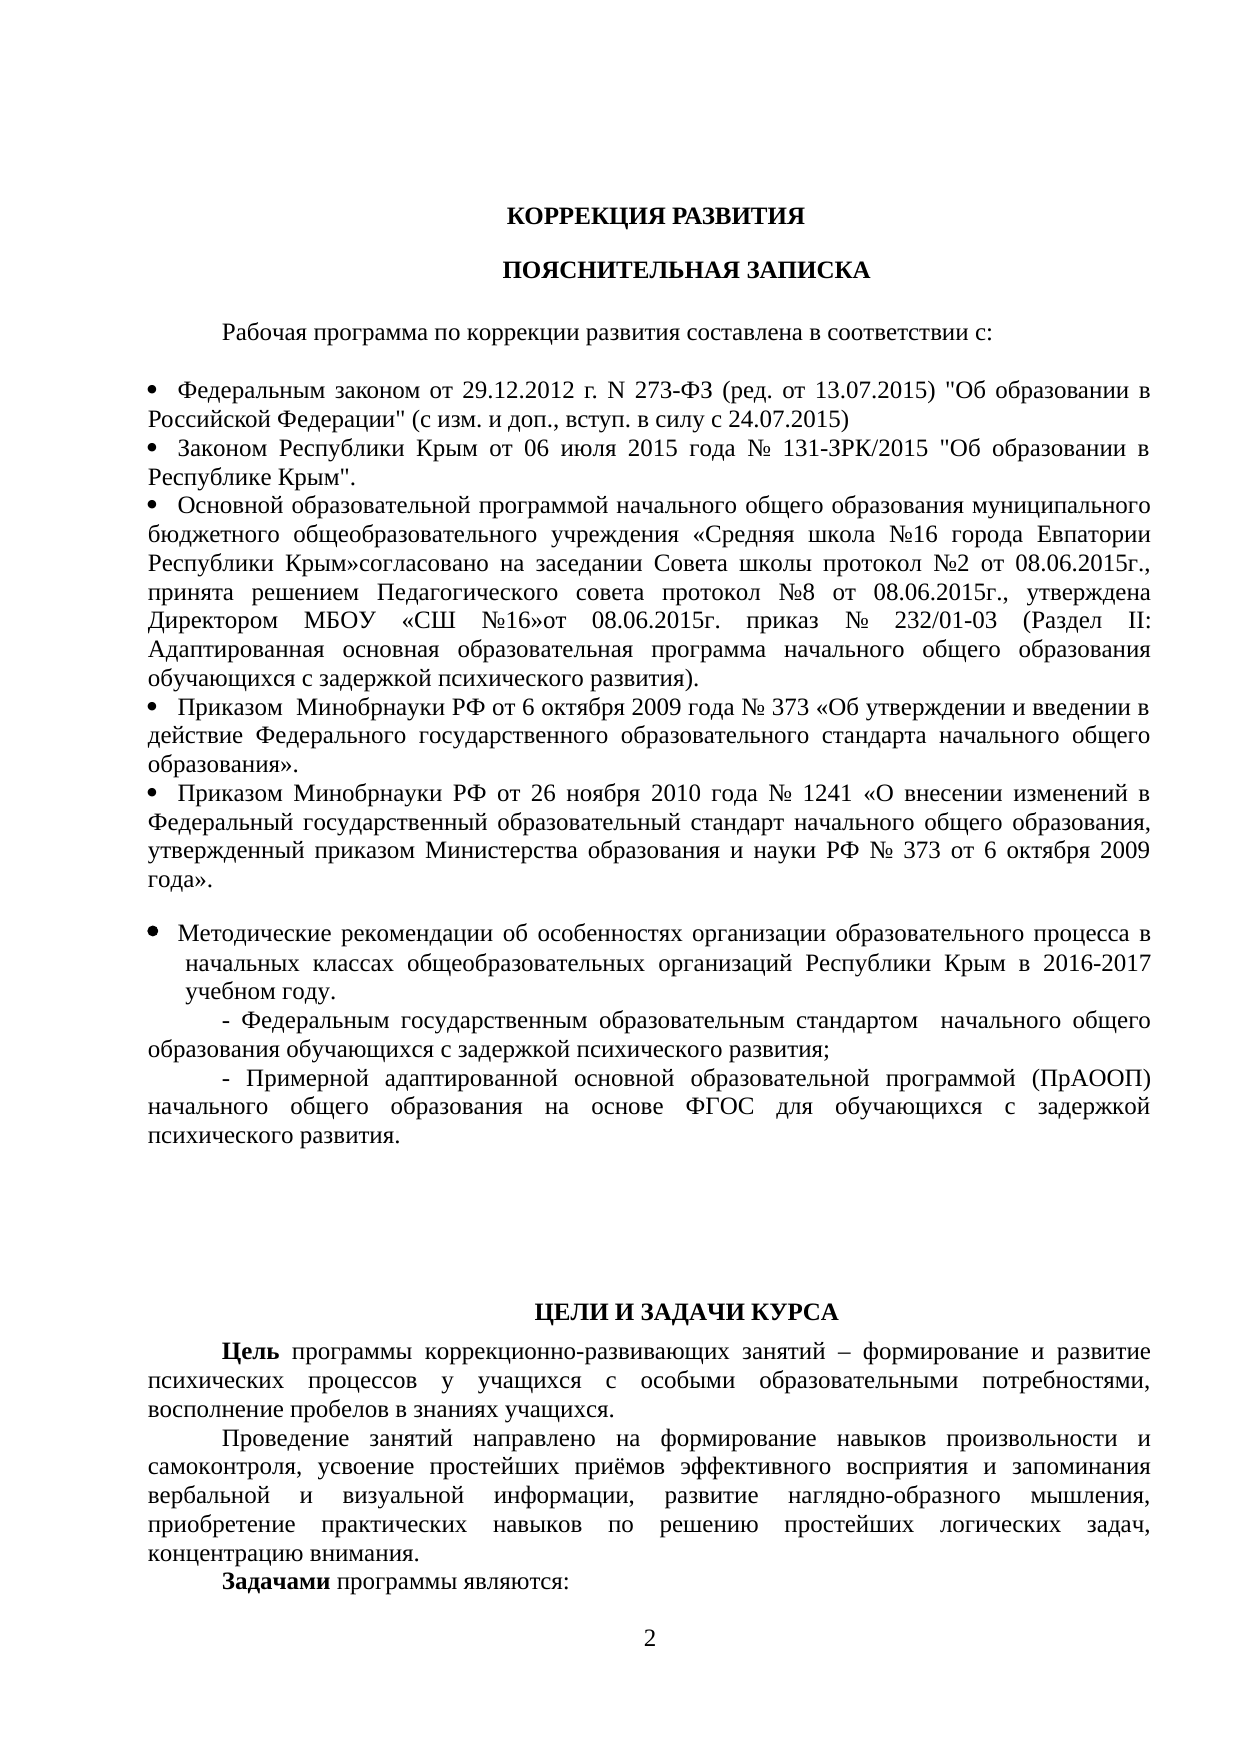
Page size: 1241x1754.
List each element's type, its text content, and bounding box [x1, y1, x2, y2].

text КОРРЕКЦИЯ РАЗВИТИЯ [148, 201, 1152, 230]
text - Примерной адаптированной основной образовательной программой (ПрАООП) начального общего образования на основе ФГОС для обучающихся с задержкой психического развития. [148, 1063, 1152, 1149]
text Рабочая программа по коррекции развития составлена в соответствии с: [148, 317, 1152, 346]
list Приказом Минобрнауки РФ от 6 октября 2009 года № 373 «Об утверждении и введении в действие Федерального государственного образовательного стандарта начального общего образования». [148, 692, 1152, 778]
text ЦЕЛИ И ЗАДАЧИ КУРСА [148, 1297, 1152, 1325]
list Методические рекомендации об особенностях организации образовательного процесса в начальных классах общеобразовательных организаций Республики Крым в 2016-2017 учебном году. [148, 918, 1152, 1005]
text Задачами программы являются: [148, 1566, 1152, 1595]
list Федеральным законом от 29.12.2012 г. N 273-ФЗ (ред. от 13.07.2015) "Об образовании в Российской Федерации" (с изм. и доп., вступ. в силу с 24.07.2015) [148, 375, 1152, 433]
text Проведение занятий направлено на формирование навыков произвольности и самоконтроля, усвоение простейших приёмов эффективного восприятия и запоминания вербальной и визуальной информации, развитие наглядно-образного мышления, приобретение практических навыков по решению простейших логических задач, концентрацию внимания. [148, 1423, 1152, 1566]
text - Федеральным государственным образовательным стандартом начального общего образования обучающихся с задержкой психического развития; [148, 1005, 1152, 1063]
text Пояснительная записка [148, 255, 1152, 284]
list Законом Республики Крым от 06 июля 2015 года № 131-ЗРК/2015 "Об образовании в Республике Крым". [148, 433, 1152, 490]
list Приказом Минобрнауки РФ от 26 ноября 2010 года № 1241 «О внесении изменений в Федеральный государственный образовательный стандарт начального общего образования, утвержденный приказом Министерства образования и науки РФ № 373 от 6 октября 2009 года». [148, 778, 1152, 893]
list Основной образовательной программой начального общего образования муниципального бюджетного общеобразовательного учреждения «Средняя школа №16 города Евпатории Республики Крым»согласовано на заседании Совета школы протокол №2 от 08.06.2015г., принята решением Педагогического совета протокол №8 от 08.06.2015г., утверждена Директором МБОУ «СШ №16»от 08.06.2015г. приказ № 232/01-03 (Раздел ІІ: Адаптированная основная образовательная программа начального общего образования обучающихся с задержкой психического развития). [148, 490, 1152, 692]
text Цель программы коррекционно-развивающих занятий – формирование и развитие психических процессов у учащихся с особыми образовательными потребностями, восполнение пробелов в знаниях учащихся. [148, 1336, 1152, 1423]
